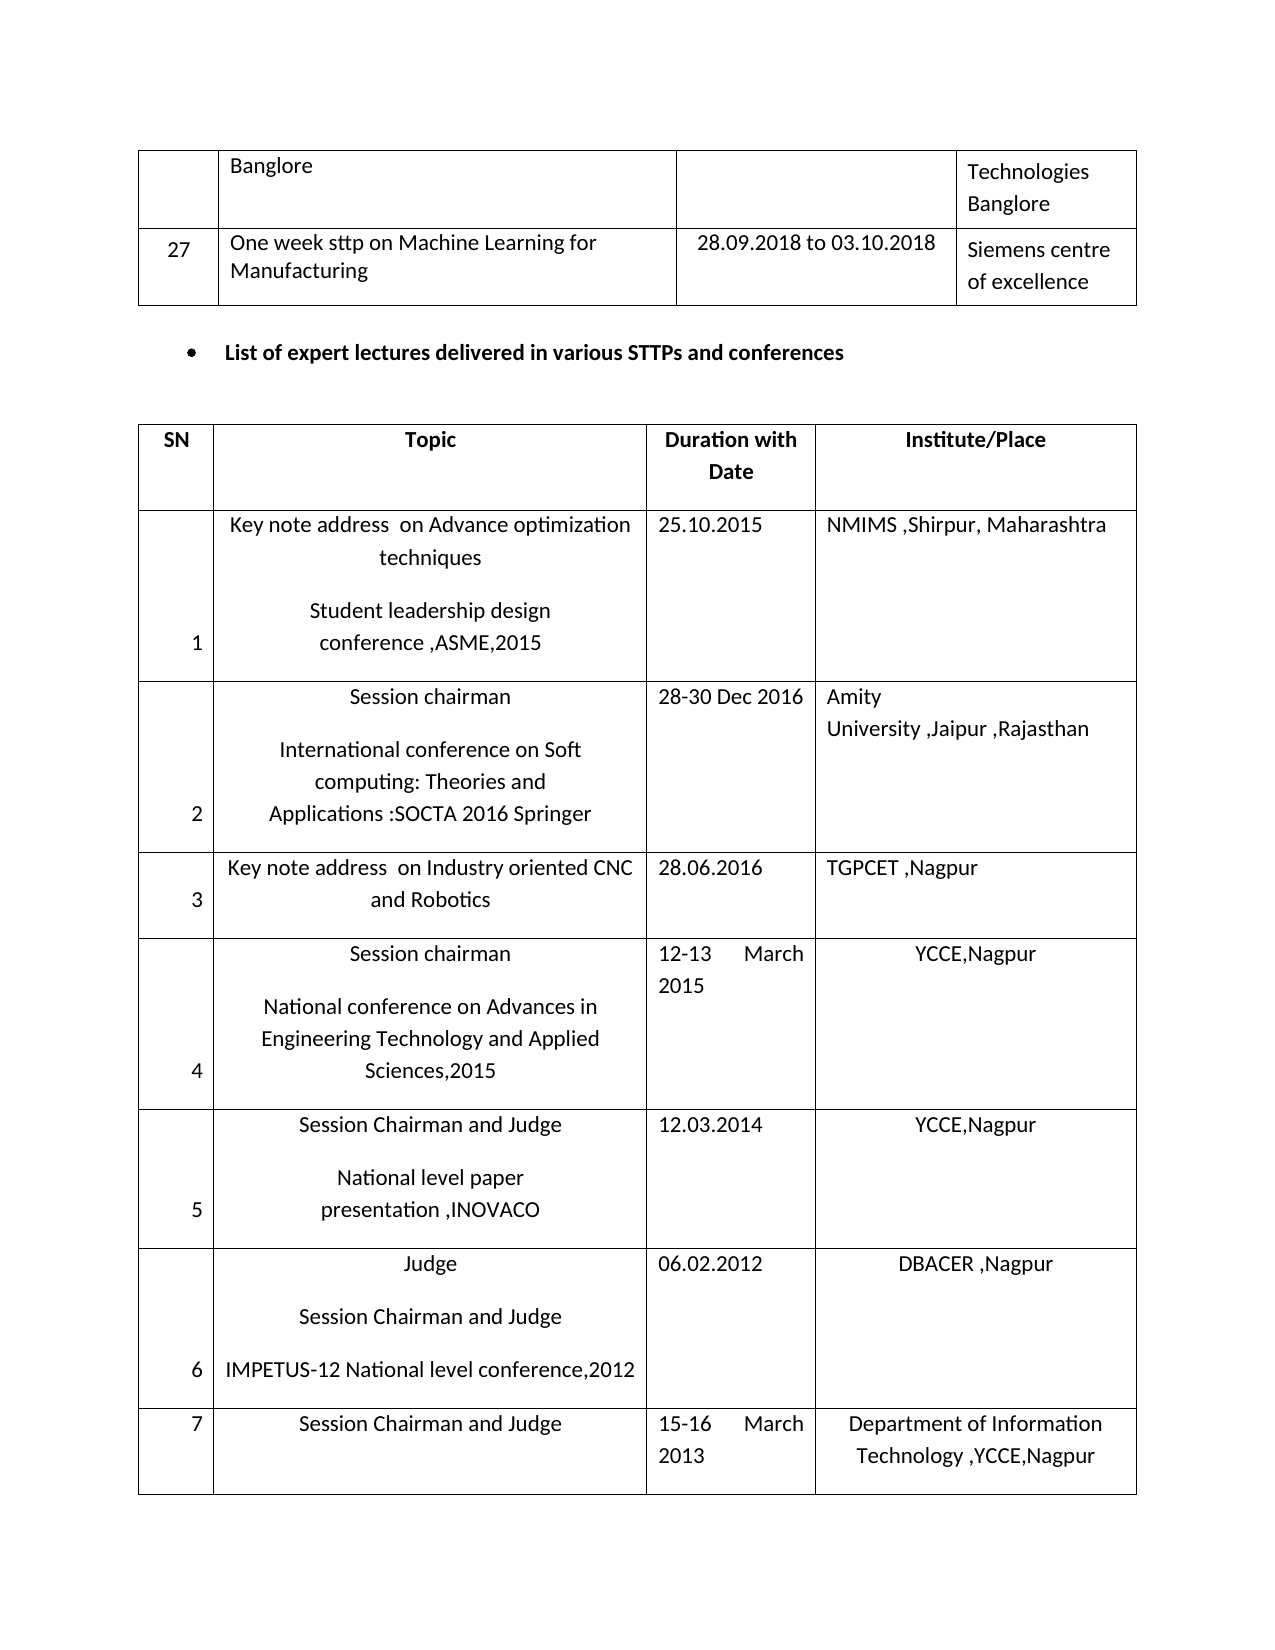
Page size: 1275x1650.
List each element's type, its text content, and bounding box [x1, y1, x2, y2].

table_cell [677, 151, 956, 228]
table_cell 06.02.2012 [647, 1249, 815, 1408]
table_cell TGPCET ,Nagpur [816, 853, 1136, 938]
table_cell 25.10.2015 [647, 511, 815, 681]
list List of expert lectures delivered in various STTPs and conferences [187, 338, 1125, 366]
table_header Duration with Date [647, 425, 815, 509]
table_cell 4 [139, 939, 213, 1109]
table_cell 7 [139, 1409, 213, 1494]
table_header Topic [214, 425, 646, 509]
table_cell Session chairman National conference on Advances in Engineering Technology and Applied Sciences,2015 [214, 939, 646, 1109]
table_cell 3 [139, 853, 213, 938]
table_cell 6 [139, 1249, 213, 1408]
table_cell One week sttp on Machine Learning for Manufacturing [219, 229, 676, 305]
table_cell Siemens centre of excellence [957, 229, 1136, 305]
table_cell YCCE,Nagpur [816, 1110, 1136, 1248]
table_cell 2 [139, 682, 213, 852]
table_header Institute/Place [816, 425, 1136, 509]
table_cell 1 [139, 511, 213, 681]
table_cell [219, 151, 676, 228]
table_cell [816, 1409, 1136, 1494]
table_cell 26 [139, 151, 218, 228]
table_cell 28.09.2018 to 03.10.2018 [677, 229, 956, 305]
table_cell Key note address on Industry oriented CNC and Robotics [214, 853, 646, 938]
table_cell 28-30 Dec 2016 [647, 682, 815, 852]
table_cell 5 [139, 1110, 213, 1248]
table_header SN [139, 425, 213, 509]
table_cell Session Chairman and Judge National level paper presentation ,INOVACO [214, 1110, 646, 1248]
table_cell Key note address on Advance optimization techniques Student leadership design conference ,ASME,2015 [214, 511, 646, 681]
table_cell Amity University ,Jaipur ,Rajasthan [816, 682, 1136, 852]
table_cell 12-13 March 2015 [647, 939, 815, 1109]
table_cell 27 [139, 229, 218, 305]
table_cell Judge Session Chairman and Judge IMPETUS-12 National level conference,2012 [214, 1249, 646, 1408]
table_cell 28.06.2016 [647, 853, 815, 938]
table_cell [214, 1409, 646, 1494]
table_cell 15-16 March 2013 [647, 1409, 815, 1494]
table_cell NMIMS ,Shirpur, Maharashtra [816, 511, 1136, 681]
table_cell YCCE,Nagpur [816, 939, 1136, 1109]
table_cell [957, 151, 1136, 228]
table_cell DBACER ,Nagpur [816, 1249, 1136, 1408]
table_cell Session chairman International conference on Soft computing: Theories and Applications :SOCTA 2016 Springer [214, 682, 646, 852]
table_cell 12.03.2014 [647, 1110, 815, 1248]
